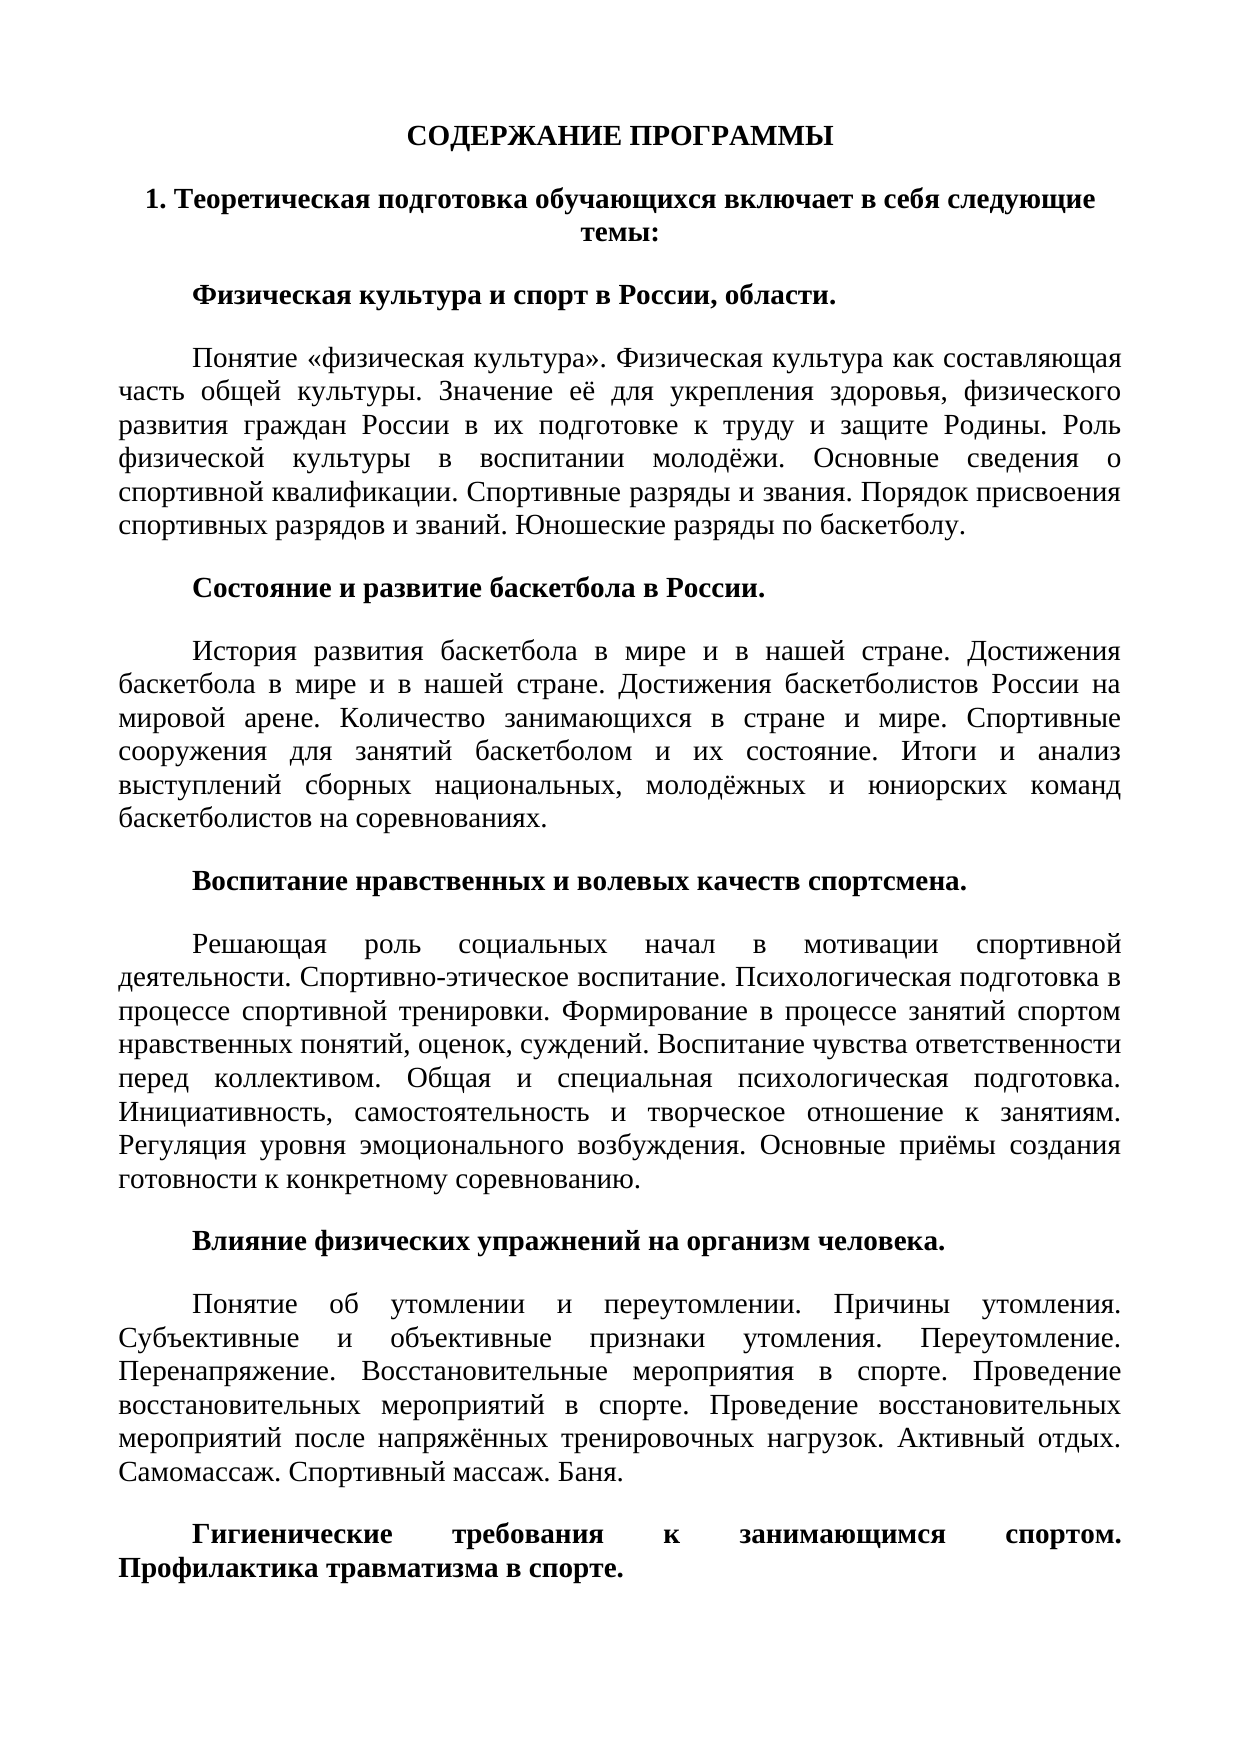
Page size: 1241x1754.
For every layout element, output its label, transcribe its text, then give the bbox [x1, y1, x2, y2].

text Понятие «физическая культура». Физическая культура как составляющая часть общей культуры. Значение её для укрепления здоровья, физического развития граждан России в их подготовке к труду и защите Родины. Роль физической культуры в воспитании молодёжи. Основные сведения о спортивной квалификации. Спортивные разряды и звания. Порядок присвоения спортивных разрядов и званий. Юношеские разряды по баскетболу. [118, 340, 1122, 541]
text 1. Теоретическая подготовка обучающихся включает в себя следующие темы: [118, 181, 1122, 248]
text Решающая роль социальных начал в мотивации спортивной деятельности. Спортивно-этическое воспитание. Психологическая подготовка в процессе спортивной тренировки. Формирование в процессе занятий спортом нравственных понятий, оценок, суждений. Воспитание чувства ответственности перед коллективом. Общая и специальная психологическая подготовка. Инициативность, самостоятельность и творческое отношение к занятиям. Регуляция уровня эмоционального возбуждения. Основные приёмы создания готовности к конкретному соревнованию. [118, 926, 1122, 1194]
text Физическая культура и спорт в России, области. [192, 277, 1122, 311]
text История развития баскетбола в мире и в нашей стране. Достижения баскетбола в мире и в нашей стране. Достижения баскетболистов России на мировой арене. Количество занимающихся в стране и мире. Спортивные сооружения для занятий баскетболом и их состояние. Итоги и анализ выступлений сборных национальных, молодёжных и юниорских команд баскетболистов на соревнованиях. [118, 633, 1122, 834]
text Понятие об утомлении и переутомлении. Причины утомления. Субъективные и объективные признаки утомления. Переутомление. Перенапряжение. Восстановительные мероприятия в спорте. Проведение восстановительных мероприятий в спорте. Проведение восстановительных мероприятий после напряжённых тренировочных нагрузок. Активный отдых. Самомассаж. Спортивный массаж. Баня. [118, 1286, 1122, 1487]
text Состояние и развитие баскетбола в России. [118, 570, 1122, 604]
text Воспитание нравственных и волевых качеств спортсмена. [118, 863, 1122, 897]
text Гигиенические требования к занимающимся спортом. Профилактика травматизма в спорте. [118, 1517, 1122, 1584]
text СОДЕРЖАНИЕ ПРОГРАММЫ [118, 118, 1122, 152]
text Влияние физических упражнений на организм человека. [118, 1223, 1122, 1257]
